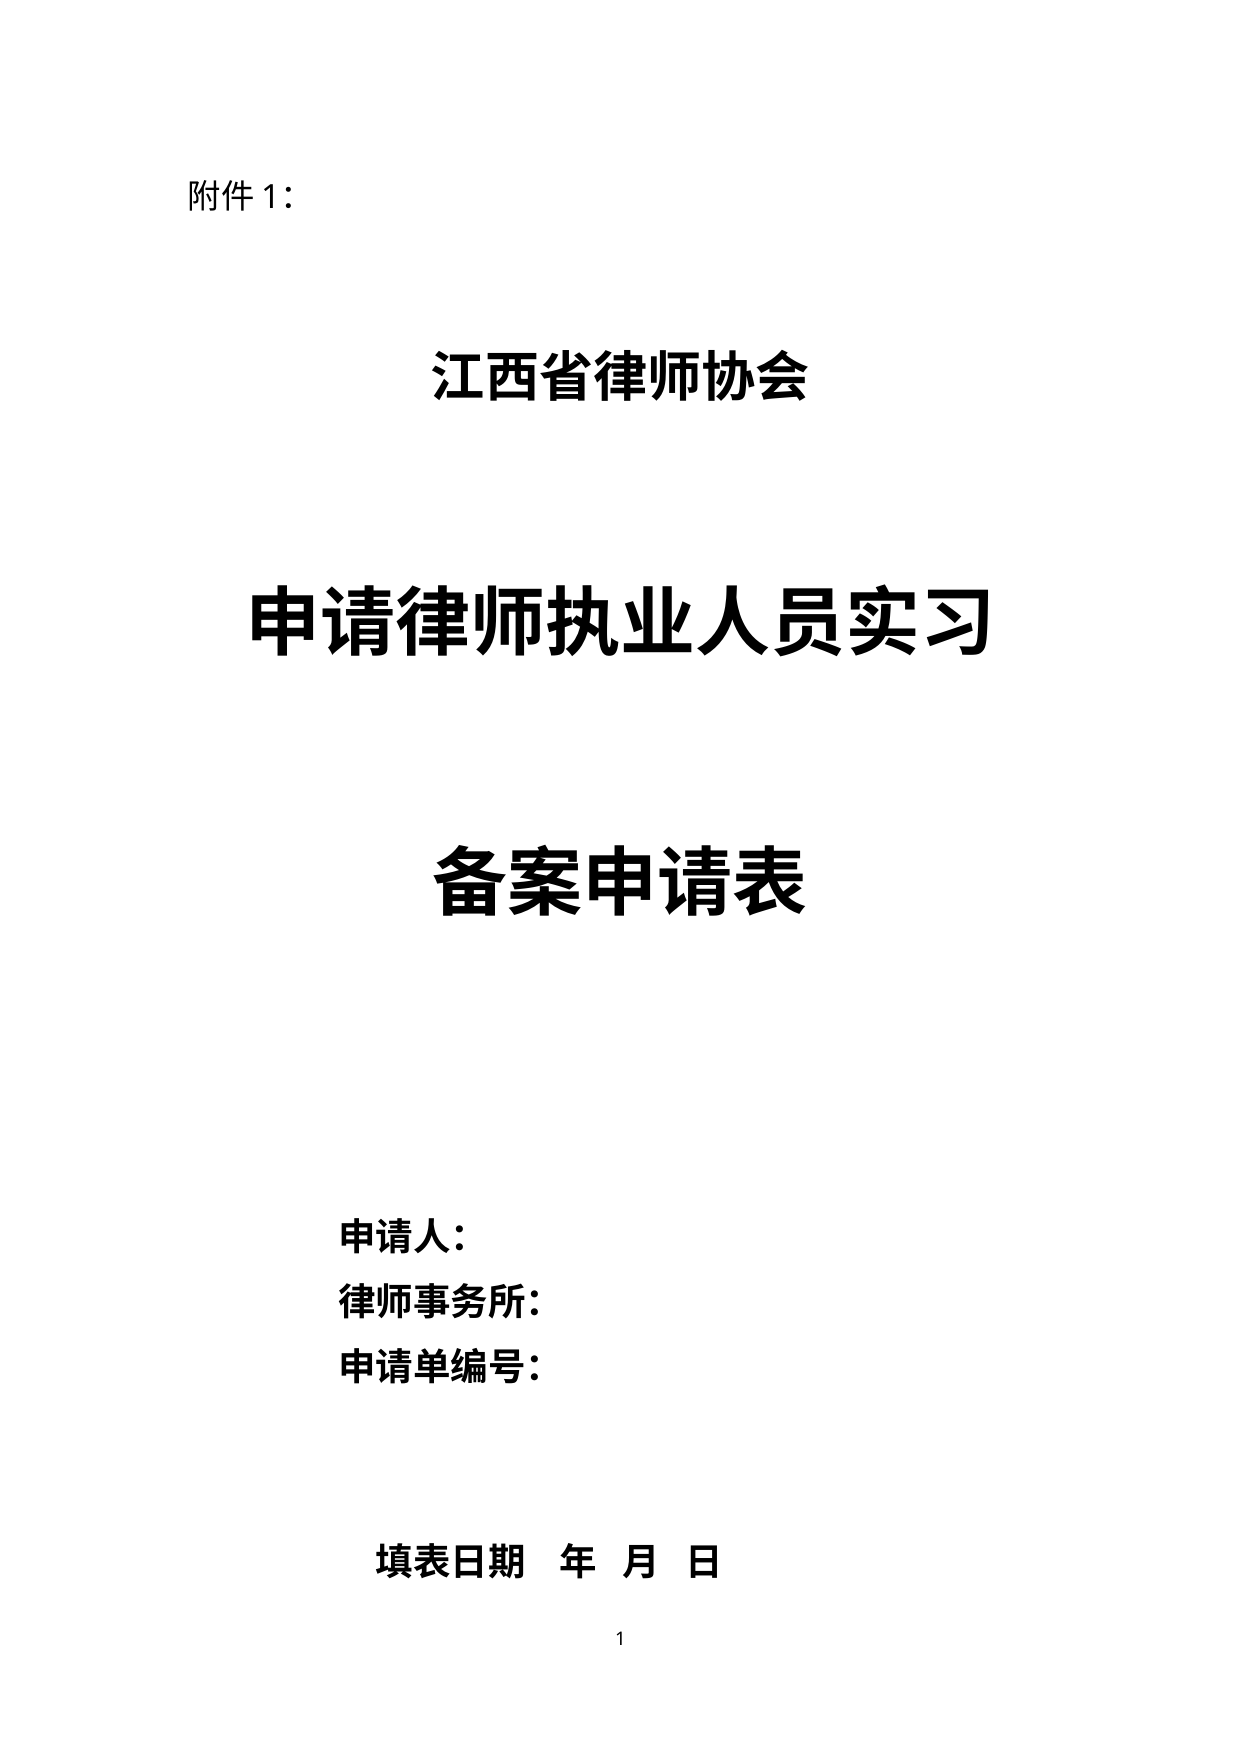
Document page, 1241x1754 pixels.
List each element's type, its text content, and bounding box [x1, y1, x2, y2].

text 申请单编号： [187, 1332, 1053, 1397]
text 律师事务所： [187, 1267, 1053, 1332]
text 填表日期 年 月 日 [187, 1527, 1053, 1592]
text 申请律师执业人员实习 [187, 552, 1053, 682]
text 附件1： [187, 162, 1053, 227]
text 备案申请表 [187, 812, 1053, 942]
text 申请人： [187, 1202, 1053, 1267]
text 江西省律师协会 [187, 324, 1053, 422]
